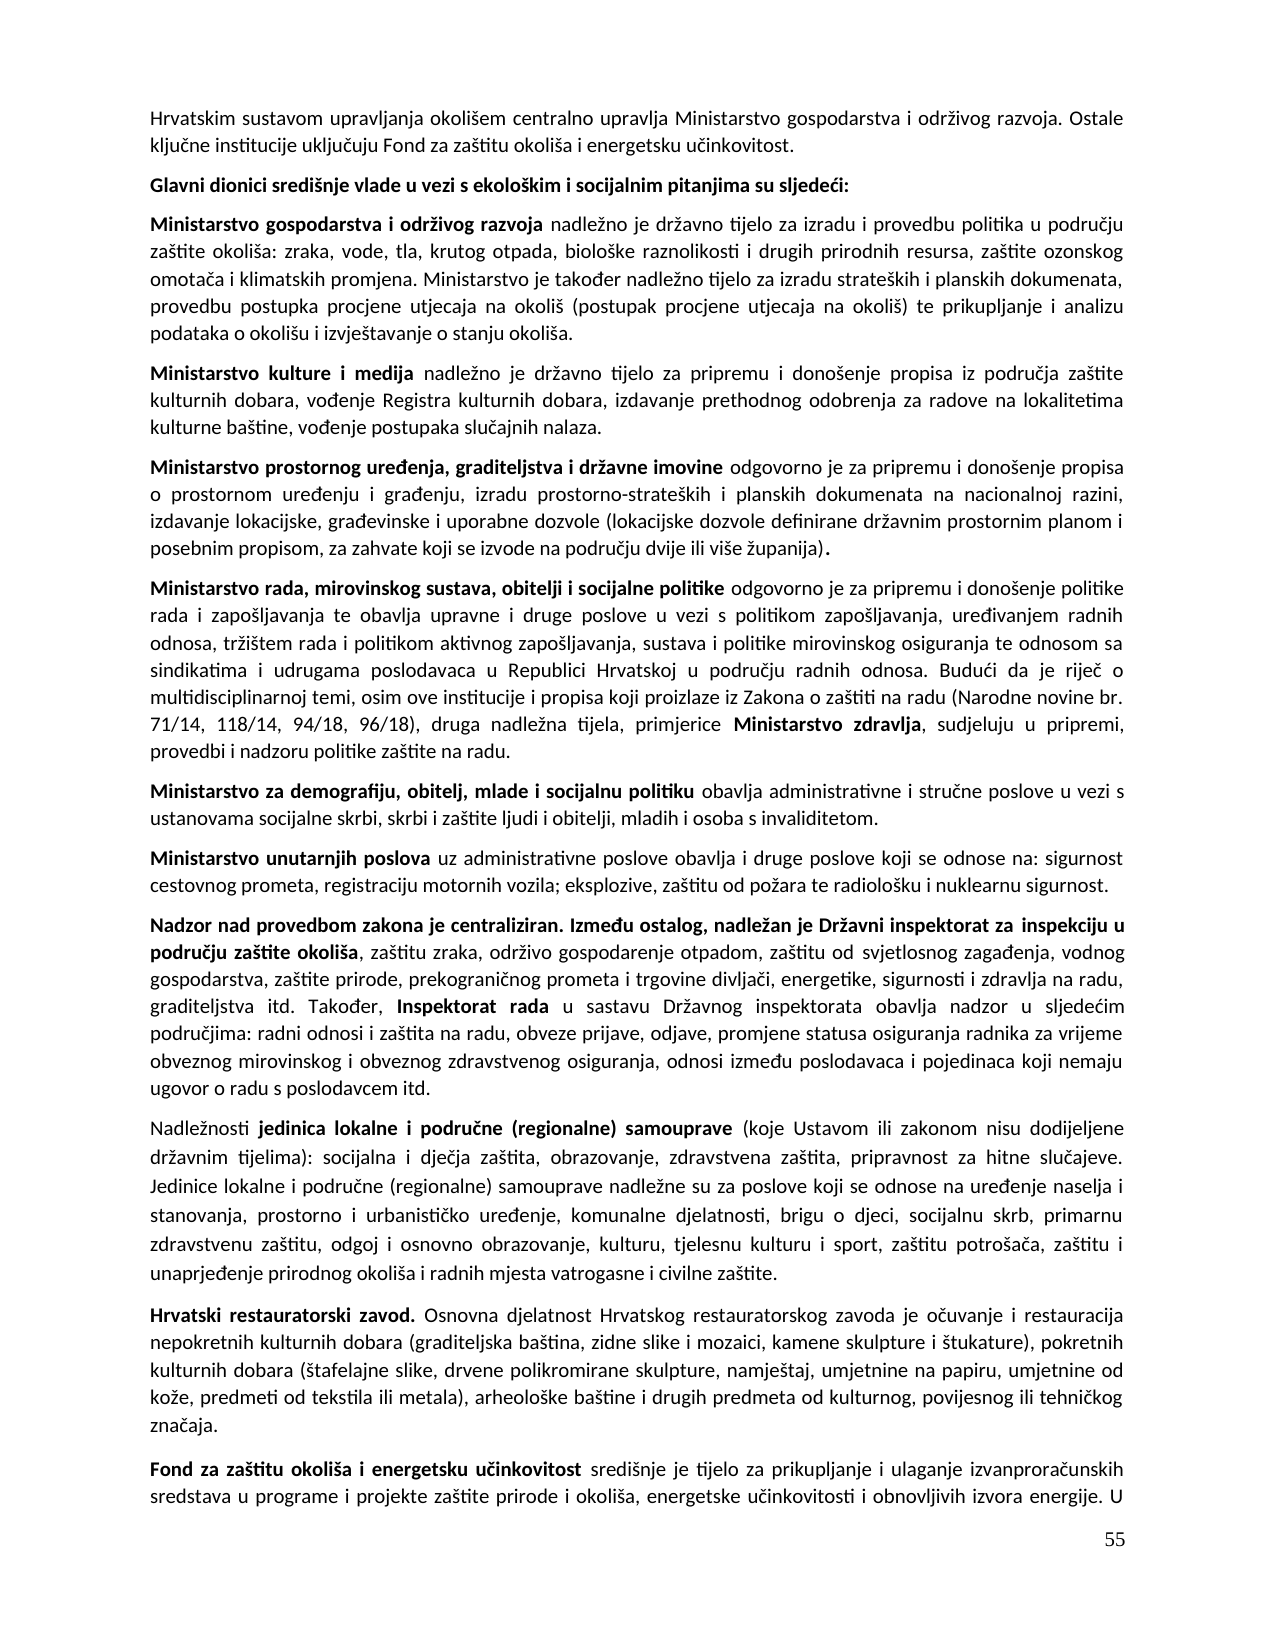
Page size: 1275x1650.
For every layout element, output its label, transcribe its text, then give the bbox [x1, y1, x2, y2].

text Ministarstvo unutarnjih poslova uz administrativne poslove obavlja i druge poslove koji se odnose na: sigurnost cestovnog prometa, registraciju motornih vozila; eksplozive, zaštitu od požara te radiološku i nuklearnu sigurnost. [150, 845, 1125, 898]
text Hrvatskim sustavom upravljanja okolišem centralno upravlja Ministarstvo gospodarstva i održivog razvoja. Ostale ključne institucije uključuju Fond za zaštitu okoliša i energetsku učinkovitost. [150, 105, 1125, 158]
text Nadzor nad provedbom zakona je centraliziran. Između ostalog, nadležan je Državni inspektorat za inspekciju u području zaštite okoliša, zaštitu zraka, održivo gospodarenje otpadom, zaštitu od svjetlosnog zagađenja, vodnog gospodarstva, zaštite prirode, prekograničnog prometa i trgovine divljači, energetike, sigurnosti i zdravlja na radu, graditeljstva itd. Također, Inspektorat rada u sastavu Državnog inspektorata obavlja nadzor u sljedećim područjima: radni odnosi i zaštita na radu, obveze prijave, odjave, promjene statusa osiguranja radnika za vrijeme obveznog mirovinskog i obveznog zdravstvenog osiguranja, odnosi između poslodavaca i pojedinaca koji nemaju ugovor o radu s poslodavcem itd. [150, 912, 1125, 1100]
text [150, 1456, 1125, 1508]
text Glavni dionici središnje vlade u vezi s ekološkim i socijalnim pitanjima su sljedeći: [150, 172, 1125, 197]
text Ministarstvo gospodarstva i održivog razvoja nadležno je državno tijelo za izradu i provedbu politika u području zaštite okoliša: zraka, vode, tla, krutog otpada, biološke raznolikosti i drugih prirodnih resursa, zaštite ozonskog omotača i klimatskih promjena. Ministarstvo je također nadležno tijelo za izradu strateških i planskih dokumenata, provedbu postupka procjene utjecaja na okoliš (postupak procjene utjecaja na okoliš) te prikupljanje i analizu podataka o okolišu i izvještavanje o stanju okoliša. [150, 212, 1125, 346]
text Hrvatski restauratorski zavod. Osnovna djelatnost Hrvatskog restauratorskog zavoda je očuvanje i restauracija nepokretnih kulturnih dobara (graditeljska baština, zidne slike i mozaici, kamene skulpture i štukature), pokretnih kulturnih dobara (štafelajne slike, drvene polikromirane skulpture, namještaj, umjetnine na papiru, umjetnine od kože, predmeti od tekstila ili metala), arheološke baštine i drugih predmeta od kulturnog, povijesnog ili tehničkog značaja. [150, 1302, 1125, 1437]
text Ministarstvo rada, mirovinskog sustava, obitelji i socijalne politike odgovorno je za pripremu i donošenje politike rada i zapošljavanja te obavlja upravne i druge poslove u vezi s politikom zapošljavanja, uređivanjem radnih odnosa, tržištem rada i politikom aktivnog zapošljavanja, sustava i politike mirovinskog osiguranja te odnosom sa sindikatima i udrugama poslodavaca u Republici Hrvatskoj u području radnih odnosa. Budući da je riječ o multidisciplinarnoj temi, osim ove institucije i propisa koji proizlaze iz Zakona o zaštiti na radu (Narodne novine br. 71/14, 118/14, 94/18, 96/18), druga nadležna tijela, primjerice Ministarstvo zdravlja, sudjeluju u pripremi, provedbi i nadzoru politike zaštite na radu. [150, 575, 1125, 764]
text Ministarstvo kulture i medija nadležno je državno tijelo za pripremu i donošenje propisa iz područja zaštite kulturnih dobara, vođenje Registra kulturnih dobara, izdavanje prethodnog odobrenja za radove na lokalitetima kulturne baštine, vođenje postupaka slučajnih nalaza. [150, 360, 1125, 440]
text Nadležnosti jedinica lokalne i područne (regionalne) samouprave (koje Ustavom ili zakonom nisu dodijeljene državnim tijelima): socijalna i dječja zaštita, obrazovanje, zdravstvena zaštita, pripravnost za hitne slučajeve. Jedinice lokalne i područne (regionalne) samouprave nadležne su za poslove koji se odnose na uređenje naselja i stanovanja, prostorno i urbanističko uređenje, komunalne djelatnosti, brigu o djeci, socijalnu skrb, primarnu zdravstvenu zaštitu, odgoj i osnovno obrazovanje, kulturu, tjelesnu kulturu i sport, zaštitu potrošača, zaštitu i unaprjeđenje prirodnog okoliša i radnih mjesta vatrogasne i civilne zaštite. [150, 1115, 1125, 1286]
text Ministarstvo za demografiju, obitelj, mlade i socijalnu politiku obavlja administrativne i stručne poslove u vezi s ustanovama socijalne skrbi, skrbi i zaštite ljudi i obitelji, mladih i osoba s invaliditetom. [150, 778, 1125, 831]
text Ministarstvo prostornog uređenja, graditeljstva i državne imovine odgovorno je za pripremu i donošenje propisa o prostornom uređenju i građenju, izradu prostorno-strateških i planskih dokumenata na nacionalnoj razini, izdavanje lokacijske, građevinske i uporabne dozvole (lokacijske dozvole definirane državnim prostornim planom i posebnim propisom, za zahvate koji se izvode na području dvije ili više županija). [150, 454, 1125, 561]
